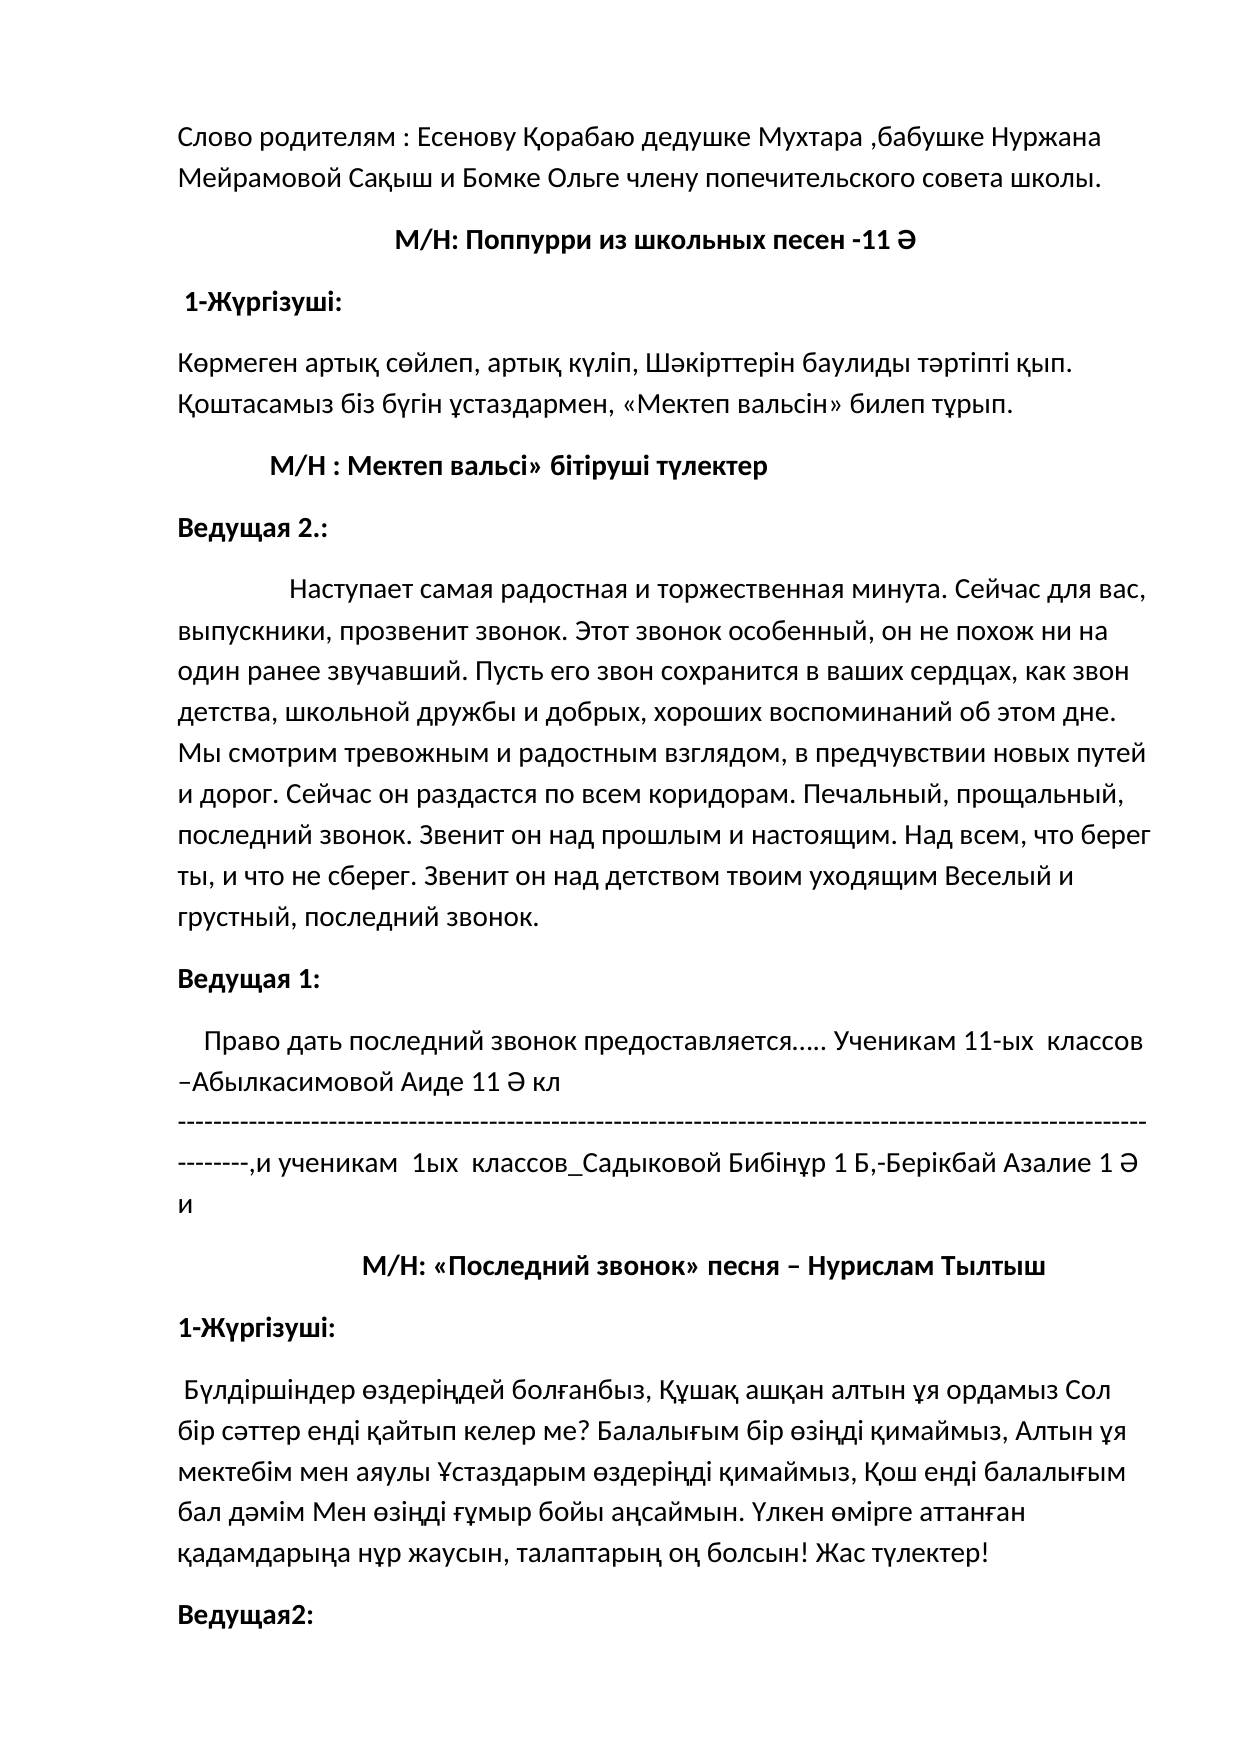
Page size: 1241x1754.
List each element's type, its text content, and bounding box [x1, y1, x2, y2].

text Ведущая 2.: [177, 509, 1152, 544]
text 1-Жүргізуші: [177, 283, 1152, 318]
text 1-Жүргізуші: [177, 1309, 1152, 1344]
text Бүлдіршіндер өздеріңдей болғанбыз, Құшақ ашқан алтын ұя ордамыз Сол бір сәттер енді қайтып келер ме? Балалығым бір өзіңді қимаймыз, Алтын ұя мектебім мен аяулы Ұстаздарым өздеріңді қимаймыз, Қош енді балалығым бал дәмім Мен өзіңді ғұмыр бойы аңсаймын. Үлкен өмірге аттанған қадамдарыңа нұр жаусын, талаптарың оң болсын! Жас түлектер! [177, 1371, 1152, 1570]
text М/Н: «Последний звонок» песня – Нурислам Тылтыш [177, 1247, 1152, 1283]
text Көрмеген артық сөйлеп, артық күліп, Шәкірттерін баулиды тәртіпті қып. Қоштасамыз біз бүгін ұстаздармен, «Мектеп вальсін» билеп тұрып. [177, 344, 1152, 421]
text Ведущая 1: [177, 960, 1152, 996]
text Слово родителям : Есенову Қорабаю дедушке Мухтара ,бабушке Нуржана Мейрамовой Сақыш и Бомке Ольге члену попечительского совета школы. [177, 118, 1152, 195]
text М/Н: Поппурри из школьных песен -11 Ә [177, 221, 1152, 256]
text Наступает самая радостная и торжественная минута. Сейчас для вас, выпускники, прозвенит звонок. Этот звонок особенный, он не похож ни на один ранее звучавший. Пусть его звон сохранится в ваших сердцах, как звон детства, школьной дружбы и добрых, хороших воспоминаний об этом дне. Мы смотрим тревожным и радостным взглядом, в предчувствии новых путей и дорог. Сейчас он раздастся по всем коридорам. Печальный, прощальный, последний звонок. Звенит он над прошлым и настоящим. Над всем, что берег ты, и что не сберег. Звенит он над детством твоим уходящим Веселый и грустный, последний звонок. [177, 571, 1152, 934]
text М/Н : Мектеп вальсі» бітіруші түлектер [177, 447, 1152, 483]
text Право дать последний звонок предоставляется….. Ученикам 11-ых классов –Абылкасимовой Аиде 11 Ә кл ---------------------------------------------------------------------------------------------------------------------,и ученикам 1ых классов_Садыковой Бибінұр 1 Б,-Берікбай Азалие 1 Ә и [177, 1022, 1152, 1221]
text Ведущая2: [177, 1596, 1152, 1632]
